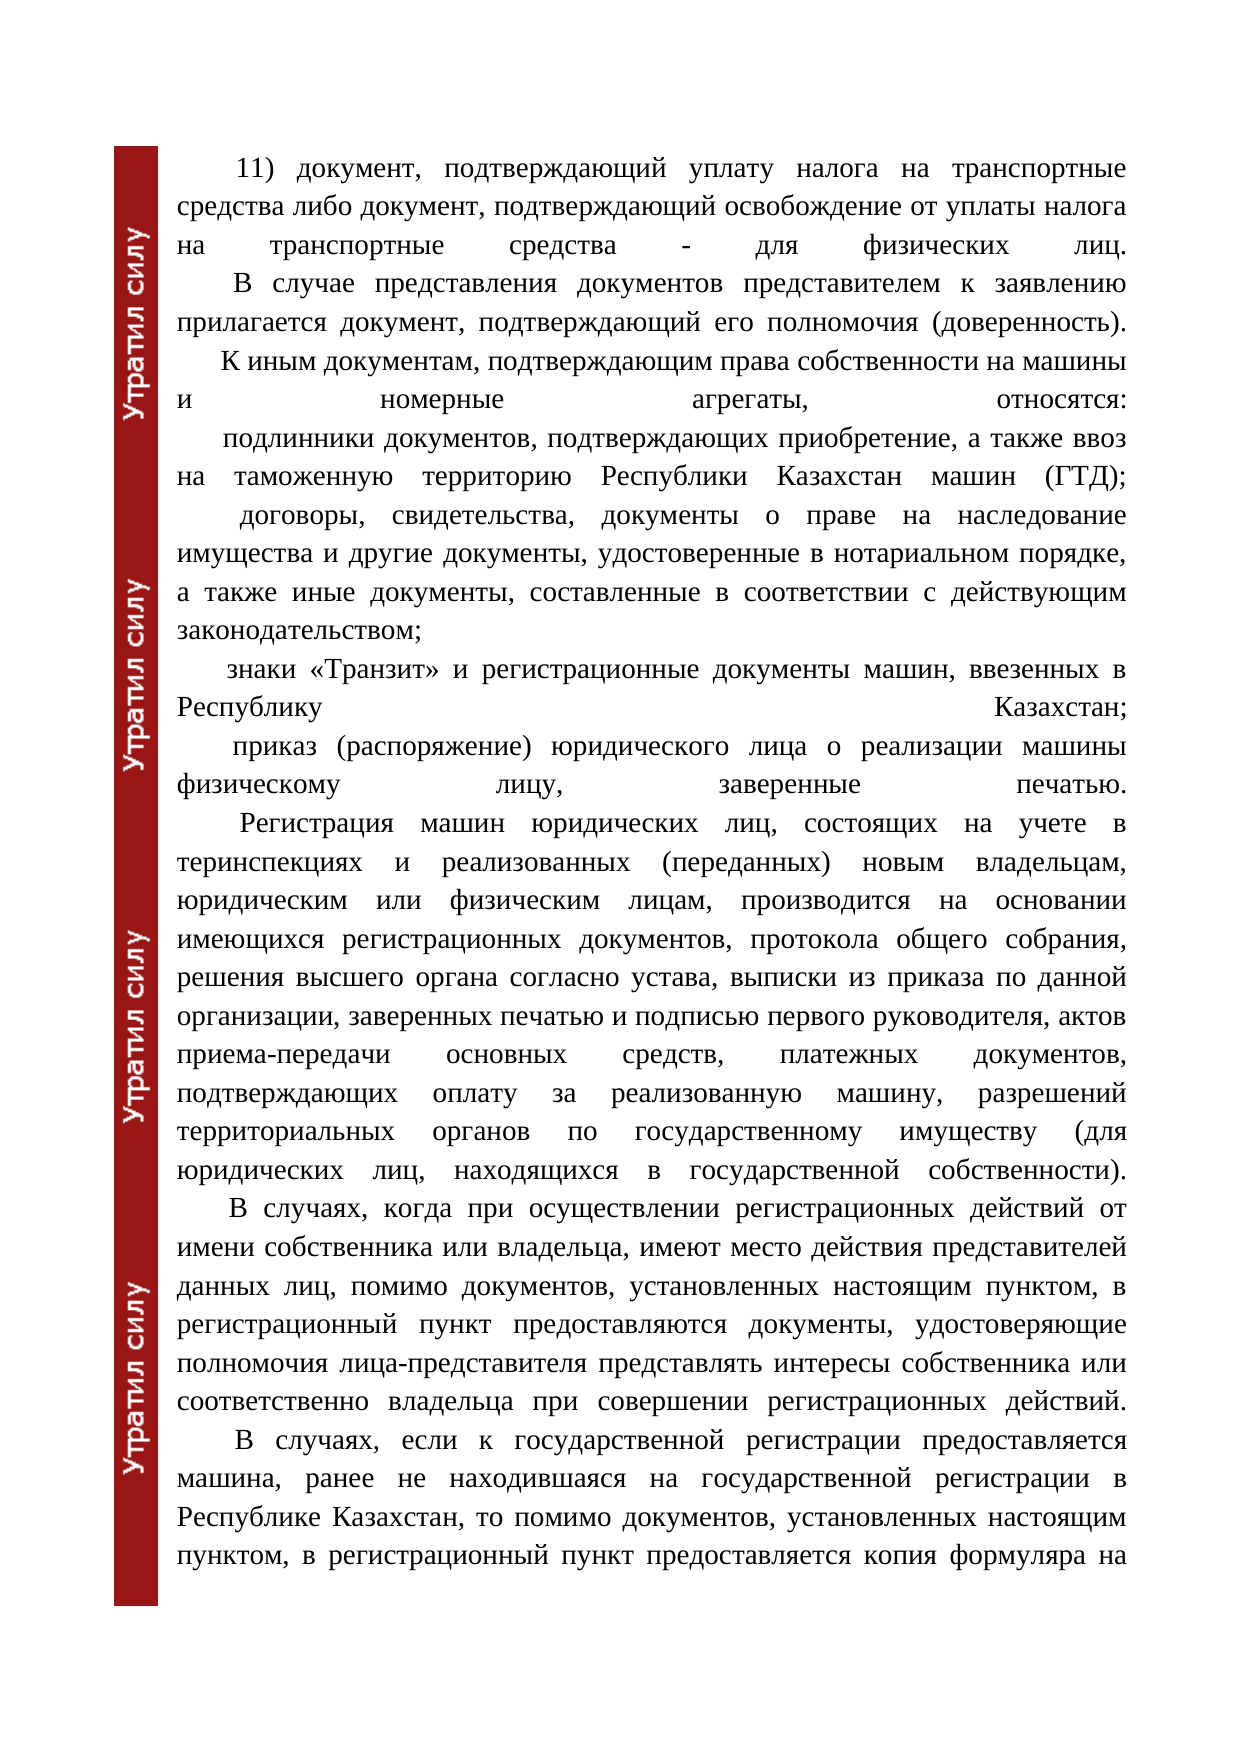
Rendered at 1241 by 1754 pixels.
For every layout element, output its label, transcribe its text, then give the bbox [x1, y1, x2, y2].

picture [114, 146, 158, 150]
picture [114, 1571, 158, 1606]
